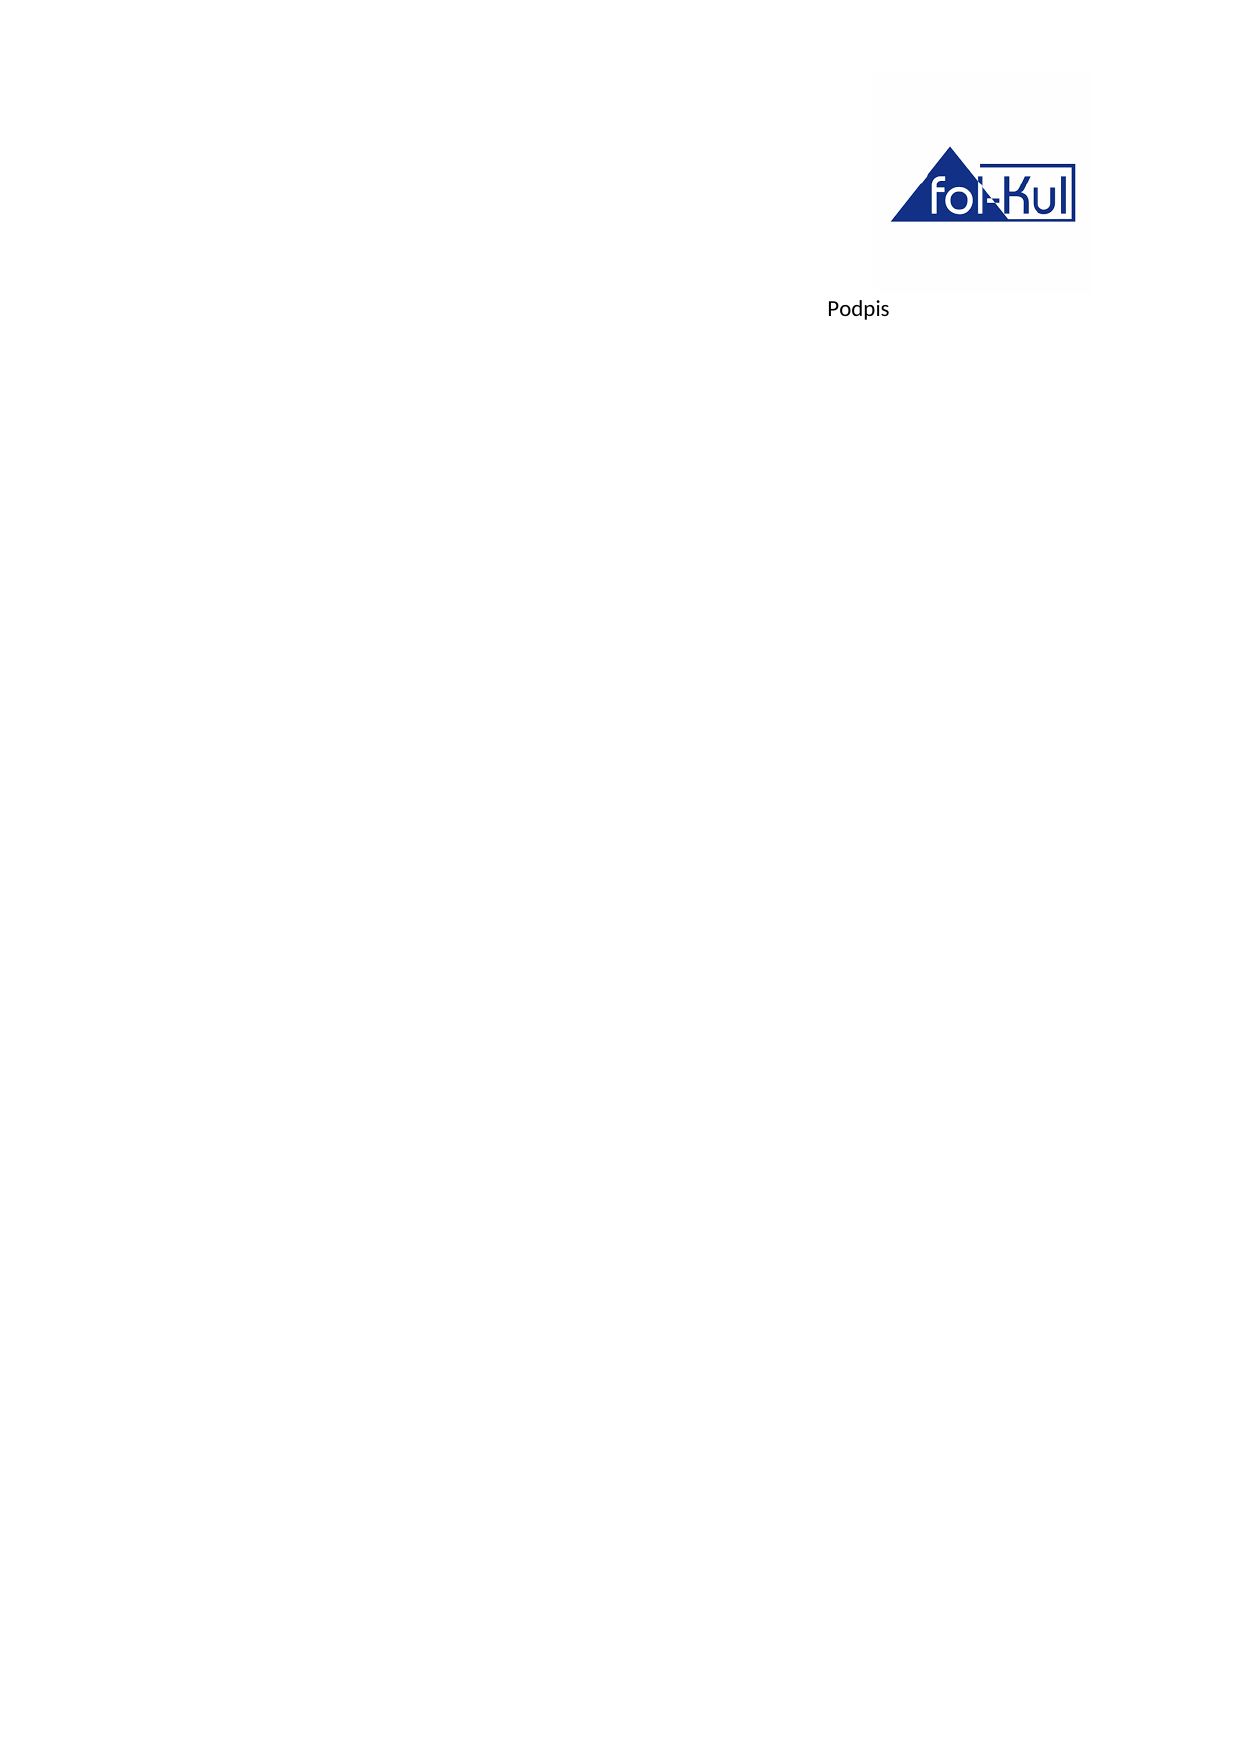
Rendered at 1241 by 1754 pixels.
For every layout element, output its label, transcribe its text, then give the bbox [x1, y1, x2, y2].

text Podpis [148, 294, 1093, 322]
picture [872, 73, 1093, 294]
